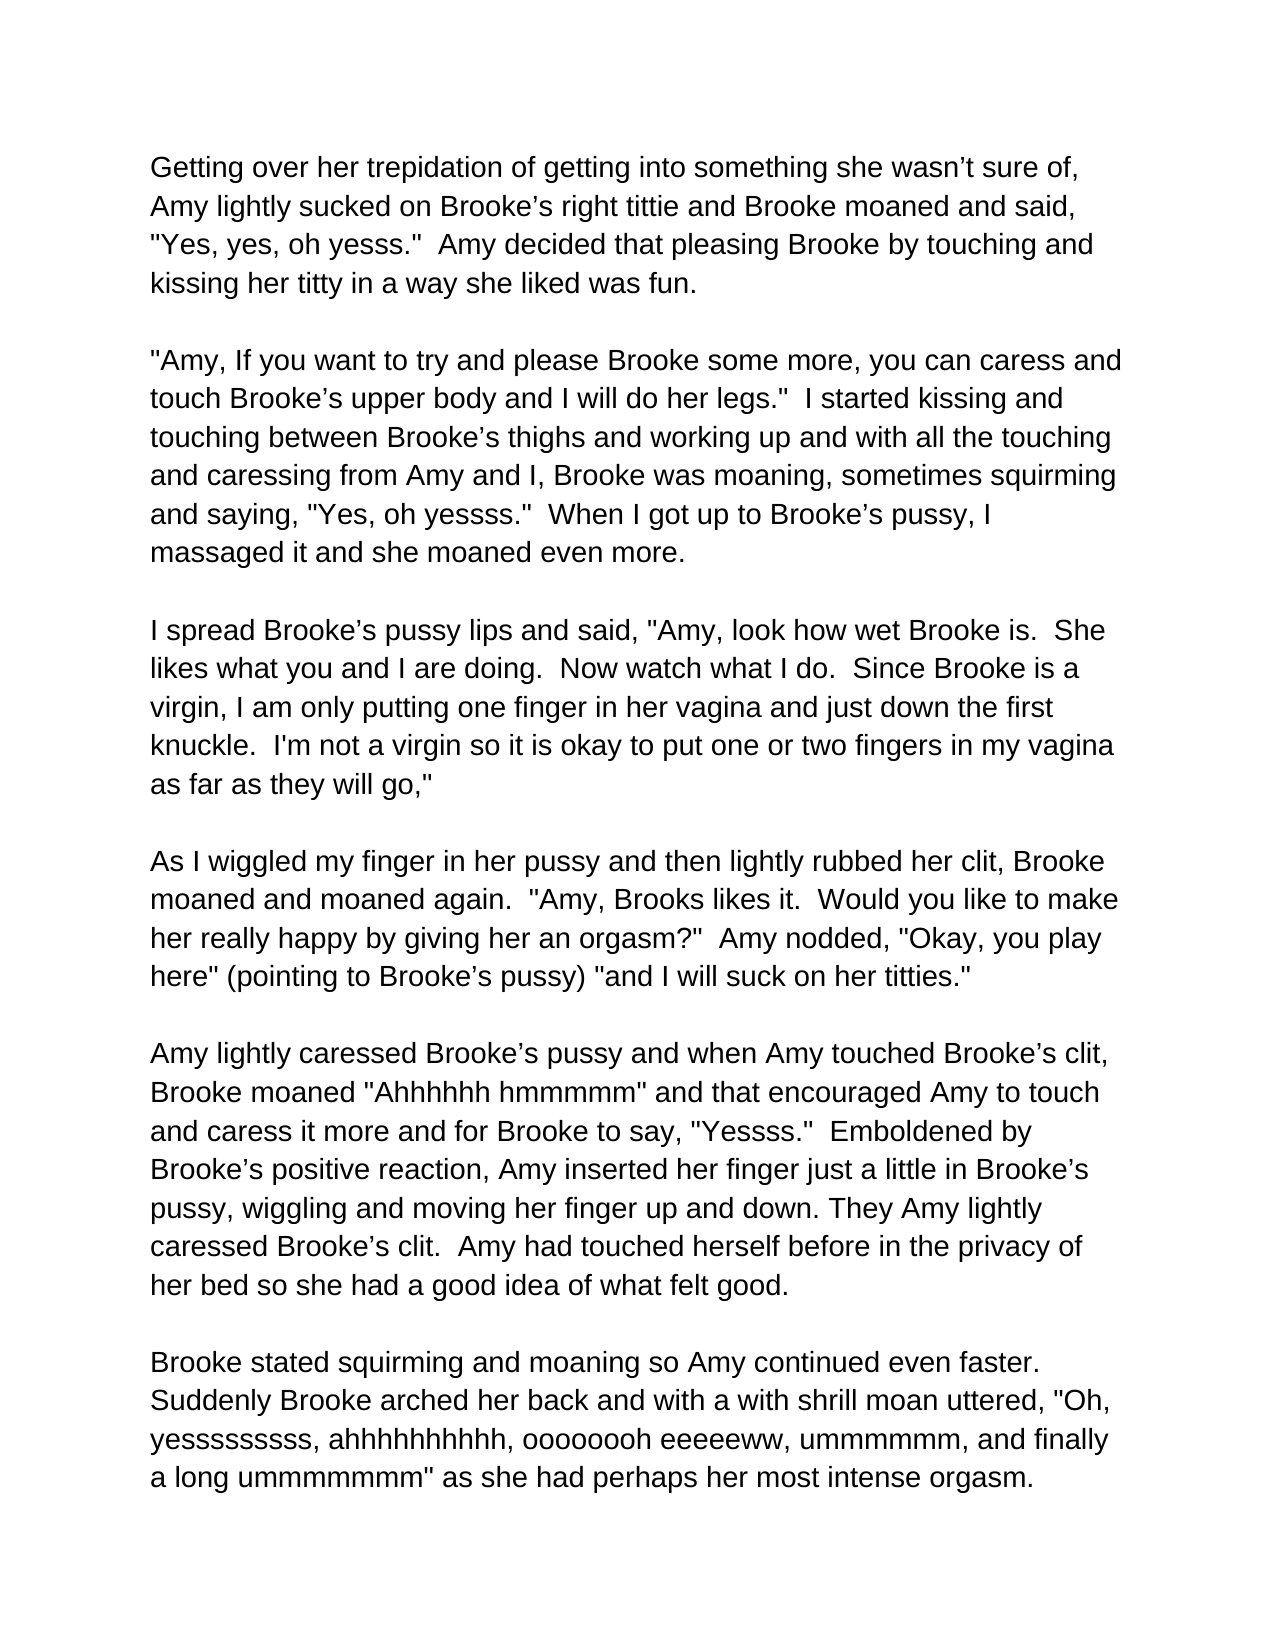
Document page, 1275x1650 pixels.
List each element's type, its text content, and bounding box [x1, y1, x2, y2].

text As I wiggled my finger in her pussy and then lightly rubbed her clit, Brooke moaned and moaned again. "Amy, Brooks likes it. Would you like to make her really happy by giving her an orgasm?" Amy nodded, "Okay, you play here" (pointing to Brooke’s pussy) "and I will suck on her titties." [150, 844, 1125, 993]
text Getting over her trepidation of getting into something she wasn’t sure of, Amy lightly sucked on Brooke’s right tittie and Brooke moaned and said, "Yes, yes, oh yesss." Amy decided that pleasing Brooke by touching and kissing her titty in a way she liked was fun. [150, 150, 1125, 299]
text I spread Brooke’s pussy lips and said, "Amy, look how wet Brooke is. She likes what you and I are doing. Now watch what I do. Since Brooke is a virgin, I am only putting one finger in her vagina and just down the first knuckle. I'm not a virgin so it is okay to put one or two fingers in my vagina as far as they will go," [150, 612, 1125, 800]
text Amy lightly caressed Brooke’s pussy and when Amy touched Brooke’s clit, Brooke moaned "Ahhhhhh hmmmmm" and that encouraged Amy to touch and caress it more and for Brooke to say, "Yessss." Emboldened by Brooke’s positive reaction, Amy inserted her finger just a little in Brooke’s pussy, wiggling and moving her finger up and down. They Amy lightly caressed Brooke’s clit. Amy had touched herself before in the privacy of her bed so she had a good idea of what felt good. [150, 1036, 1125, 1301]
text Brooke stated squirming and moaning so Amy continued even faster. Suddenly Brooke arched her back and with a with shrill moan uttered, "Oh, yesssssssss, ahhhhhhhhhh, oooooooh eeeeeww, ummmmmm, and finally a long ummmmmmm" as she had perhaps her most intense orgasm. [150, 1345, 1125, 1494]
text "Amy, If you want to try and please Brooke some more, you can caress and touch Brooke’s upper body and I will do her legs." I started kissing and touching between Brooke’s thighs and working up and with all the touching and caressing from Amy and I, Brooke was moaning, sometimes squirming and saying, "Yes, oh yessss." When I got up to Brooke’s pussy, I massaged it and she moaned even more. [150, 343, 1125, 569]
